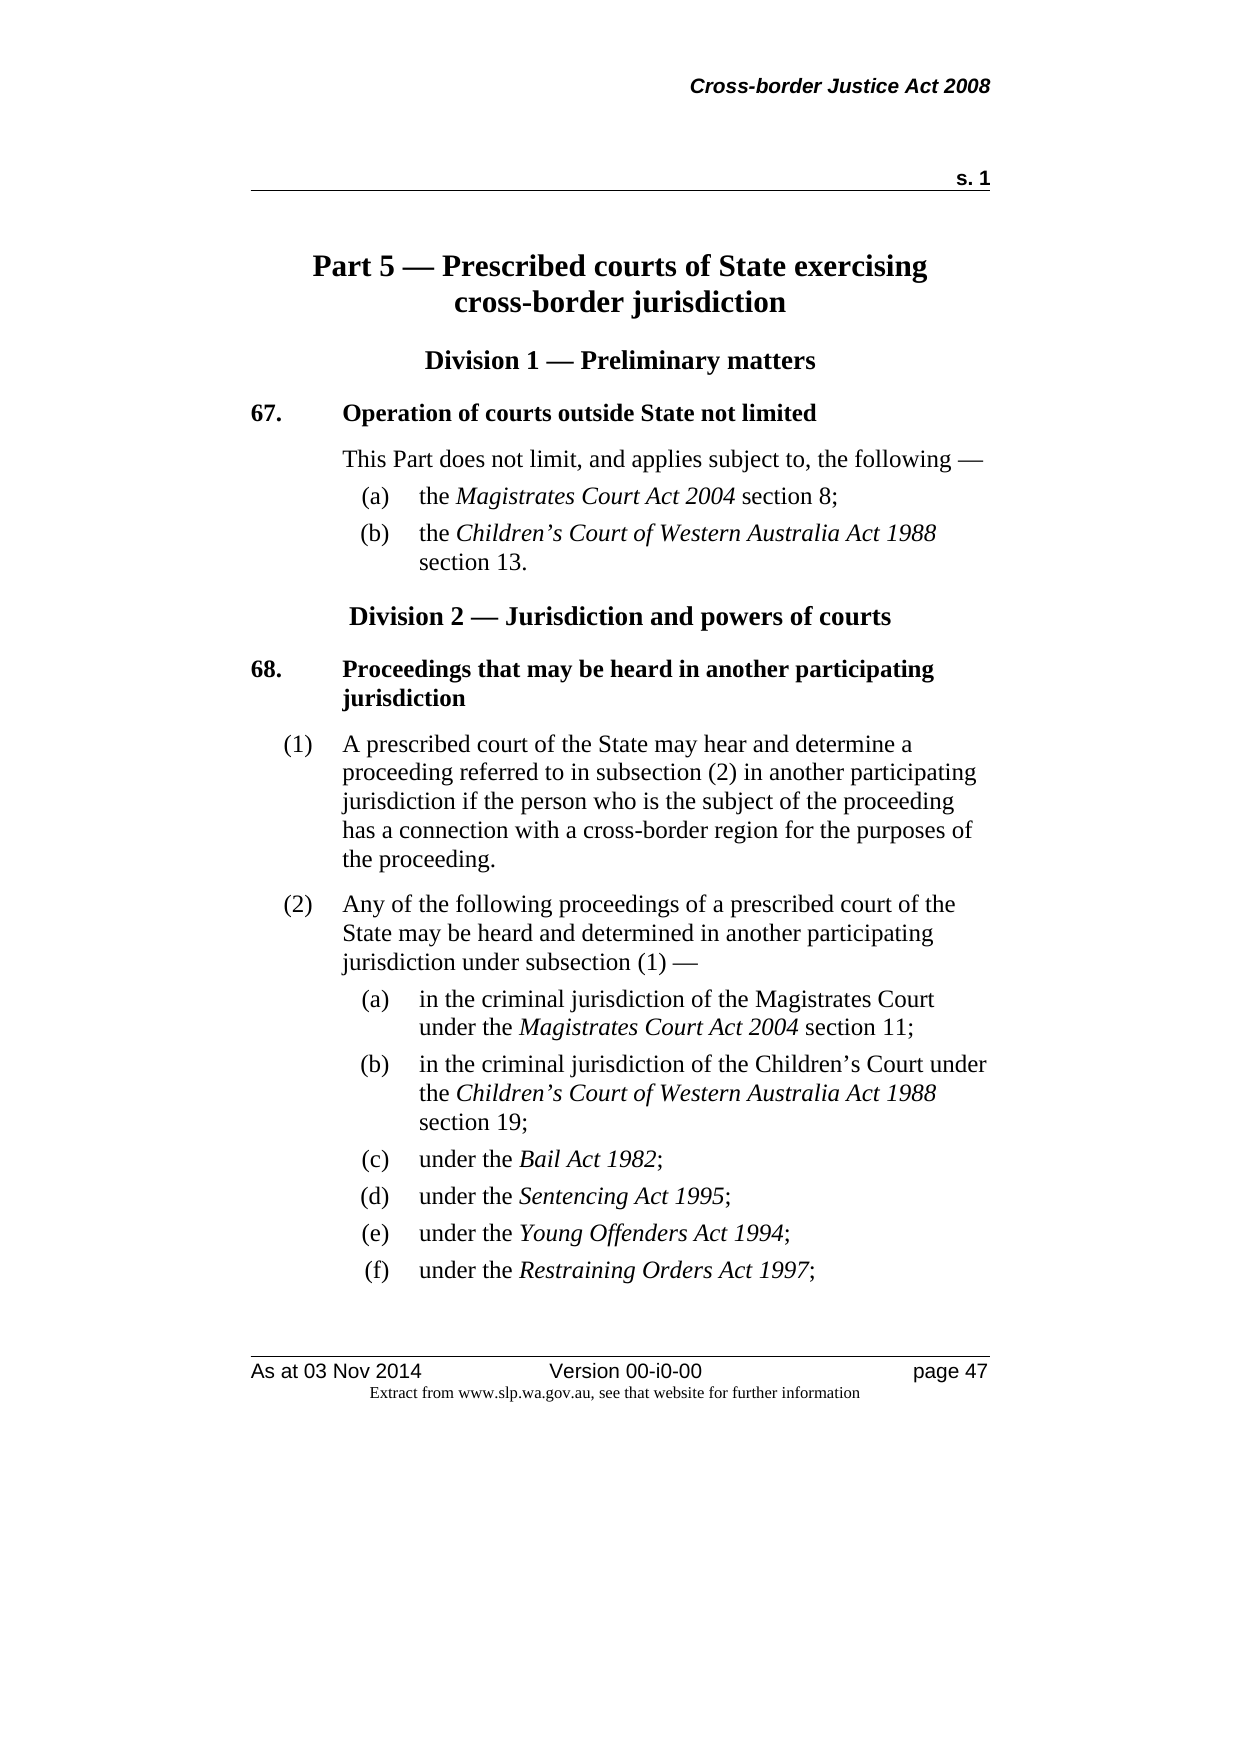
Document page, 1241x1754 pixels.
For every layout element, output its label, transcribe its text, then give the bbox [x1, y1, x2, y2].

subtitle Division 2 — Jurisdiction and powers of courts [251, 601, 990, 632]
text (a) in the criminal jurisdiction of the under the Act 2004 section 11; [251, 984, 990, 1041]
text (1) A prescribed court of the State may hear and determine a proceeding referred to in subsection (2) in another participating jurisdiction if the person who is the subject of the proceeding has a connection with a cross-border region for the purposes of the proceeding. [251, 729, 990, 872]
text (d) under the Sentencing Act 1995; [251, 1181, 990, 1210]
subtitle Part 5 — Prescribed courts of State exercising cross-border jurisdiction [251, 247, 990, 319]
text (c) under the Bail Act 1982; [251, 1144, 990, 1173]
text (e) under the Young Offenders Act 1994; [251, 1218, 990, 1247]
text (b) in the criminal jurisdiction of the Children’s Court under the Children’s Court of Western Australia Act 1988 section 19; [251, 1049, 990, 1136]
text (f) under the Restraining Orders Act 1997; [251, 1255, 990, 1284]
subtitle 67. Operation of courts outside State not limited [251, 398, 990, 427]
text (a) the Act 2004 section 8; [251, 481, 990, 510]
text This Part does not limit, and applies subject to, the following — [251, 444, 990, 473]
text (b) the Children’s Court of Western Australia Act 1988 section 13. [251, 518, 990, 576]
subtitle 68. Proceedings that may be heard in another participating jurisdiction [251, 654, 990, 712]
subtitle Division 1 — Preliminary matters [251, 344, 990, 376]
text (2) Any of the following proceedings of a prescribed court of the State may be heard and determined in another participating jurisdiction under subsection (1) — [251, 889, 990, 975]
